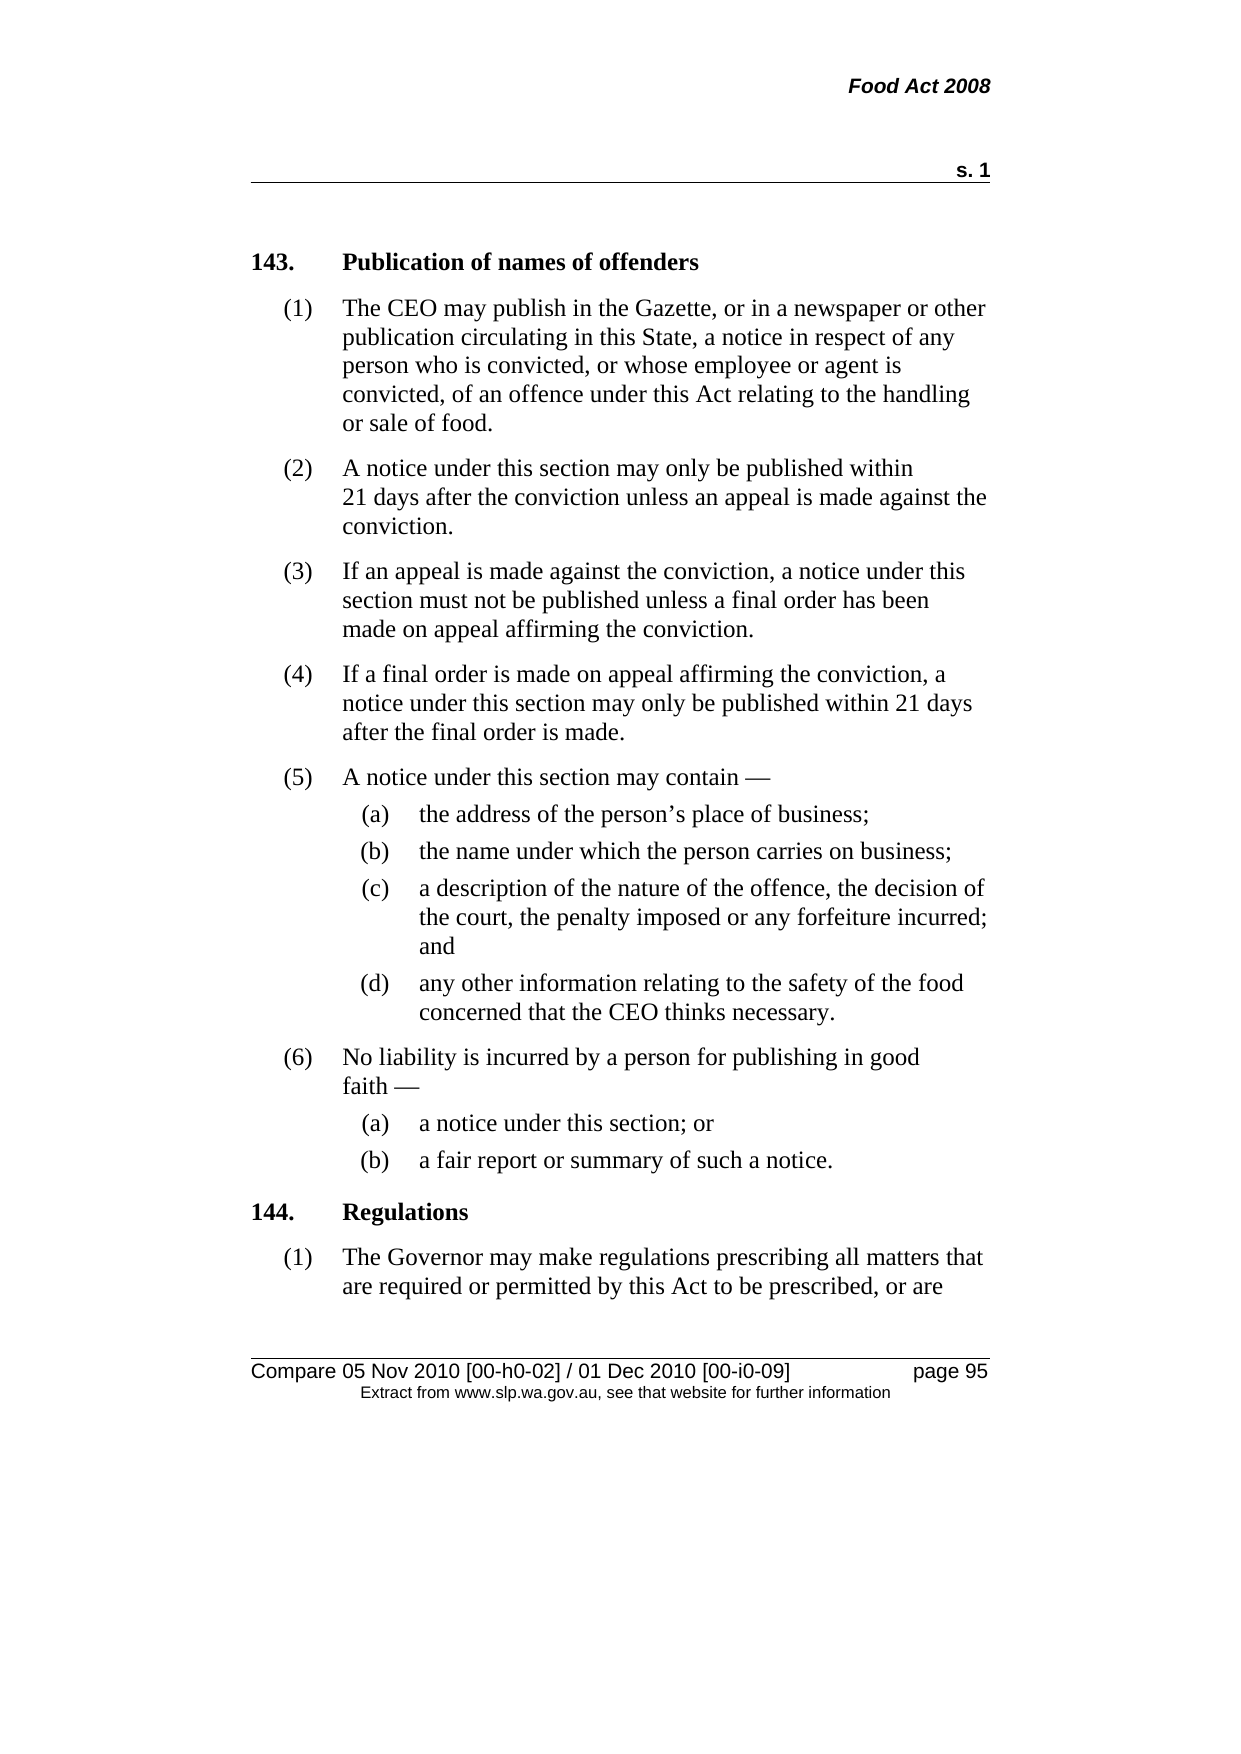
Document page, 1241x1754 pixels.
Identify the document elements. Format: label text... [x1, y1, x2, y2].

text (a) the address of the person’s place of business; [251, 799, 990, 828]
text (4) If a final order is made on appeal affirming the conviction, a notice under this section may only be published within 21 days after the final order is made. [251, 659, 990, 745]
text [251, 1242, 990, 1299]
text (2) A notice under this section may only be published within 21 days after the conviction unless an appeal is made against the conviction. [251, 453, 990, 539]
text (b) the name under which the person carries on business; [251, 836, 990, 865]
subtitle 144. Regulations [251, 1197, 990, 1225]
subtitle 143. Publication of names of offenders [251, 247, 990, 276]
text (1) The CEO may publish in the Gazette, or in a newspaper or other publication circulating in this State, a notice in respect of any person who is convicted, or whose employee or agent is convicted, of an offence under this Act relating to the handling or sale of food. [251, 293, 990, 437]
text (a) a notice under this section; or [251, 1108, 990, 1137]
text (b) a fair report or summary of such a notice. [251, 1145, 990, 1174]
text (c) a description of the nature of the offence, the decision of the court, the penalty imposed or any forfeiture incurred; and [251, 873, 990, 959]
text (6) No liability is incurred by a person for publishing in good faith — [251, 1042, 990, 1099]
text (5) A notice under this section may contain — [251, 762, 990, 791]
text (3) If an appeal is made against the conviction, a notice under this section must not be published unless a final order has been made on appeal affirming the conviction. [251, 556, 990, 642]
text (d) any other information relating to the safety of the food concerned that the CEO thinks necessary. [251, 968, 990, 1025]
